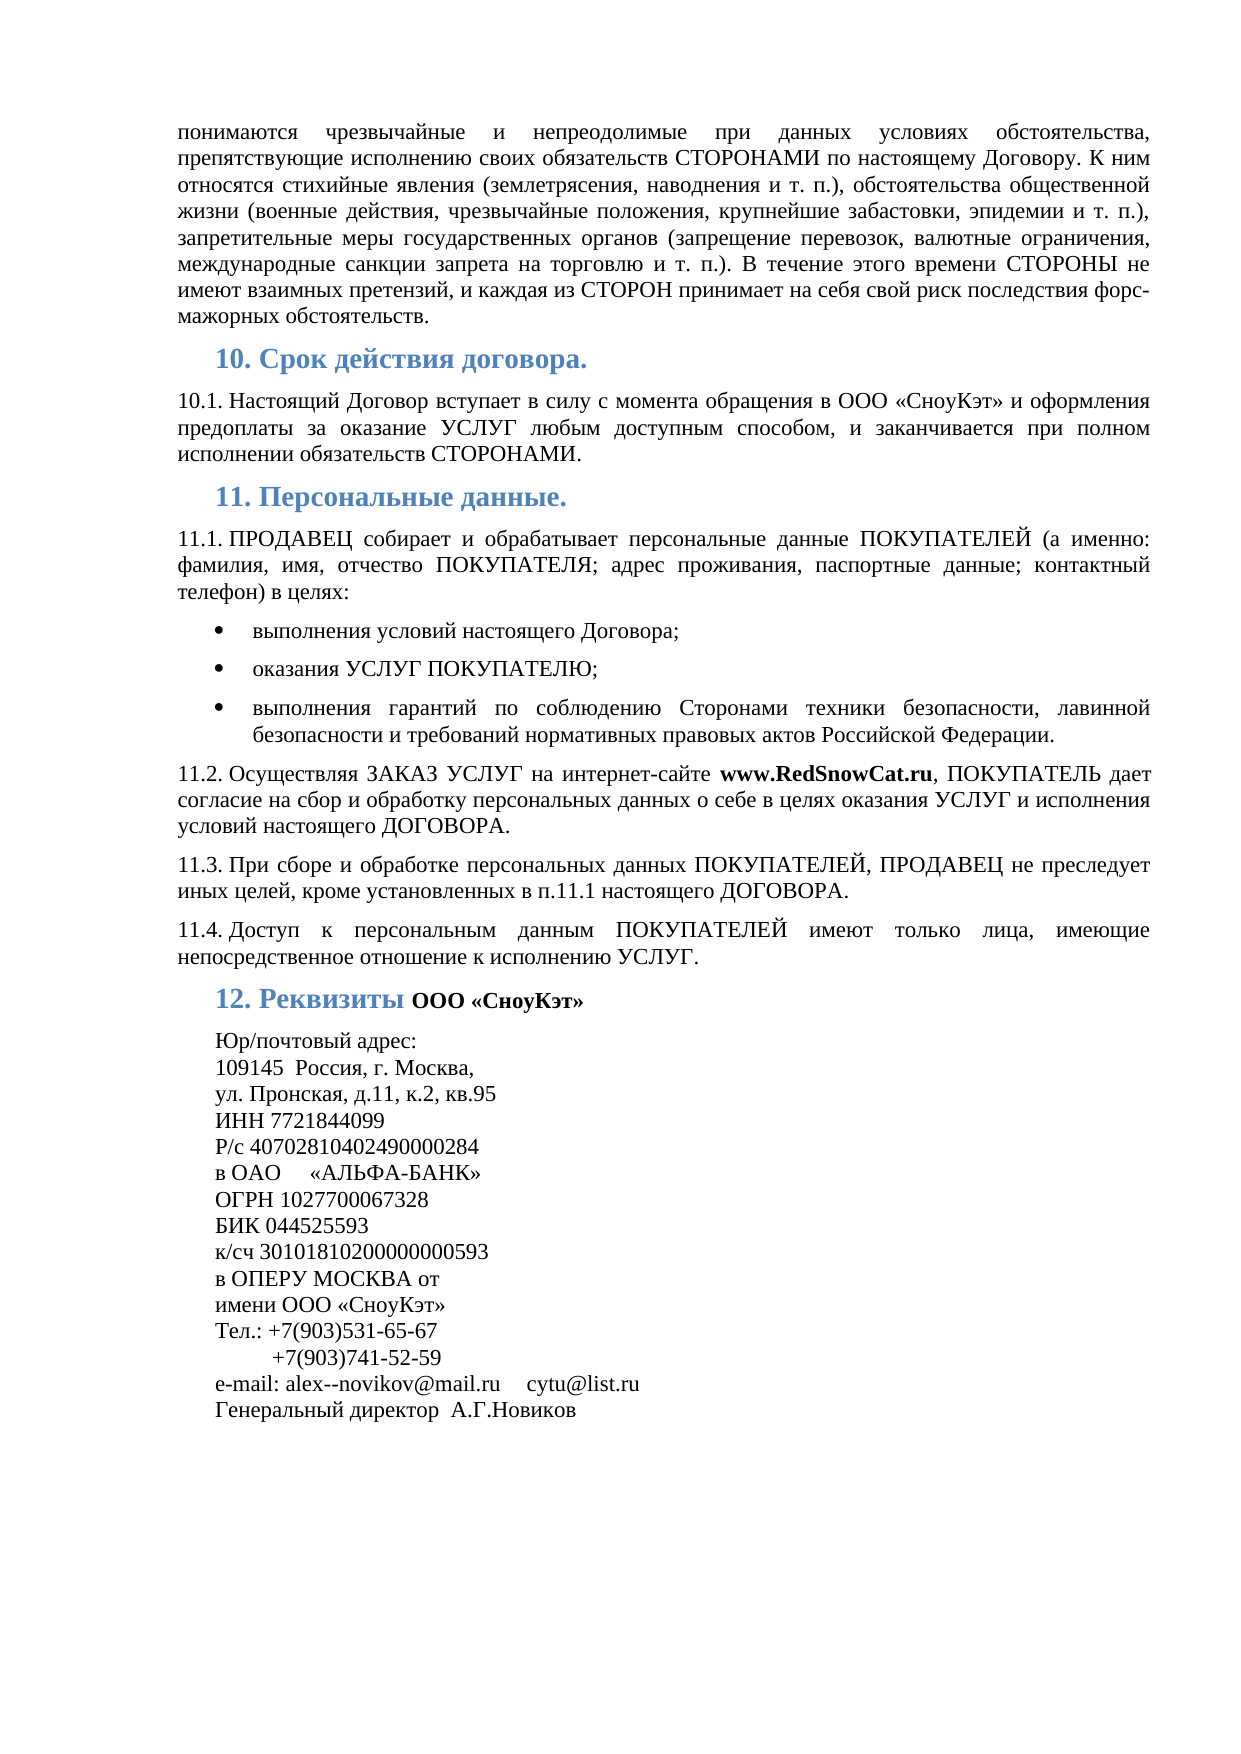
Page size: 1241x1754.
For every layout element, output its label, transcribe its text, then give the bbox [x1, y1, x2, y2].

text БИК 044525593 [215, 1212, 1152, 1238]
text имени ООО «СноуКэт» [215, 1291, 1152, 1317]
text Тел.: +7(903)531-65-67 [215, 1317, 1152, 1344]
text Генеральный директор А.Г.Новиков [215, 1397, 1152, 1423]
list выполнения гарантий по соблюдению Сторонами техники безопасности, лавинной безопасности и требований нормативных правовых актов Российской Федерации. [215, 694, 1152, 747]
list оказания УСЛУГ ПОКУПАТЕЛЮ; [215, 656, 1152, 682]
text +7(903)741-52-59 [215, 1344, 1152, 1370]
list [177, 118, 1152, 329]
text в ОПЕРУ МОСКВА от [215, 1265, 1152, 1291]
list Срок действия договора. [215, 341, 1152, 375]
text Р/с 40702810402490000284 [215, 1133, 1152, 1159]
list ПРОДАВЕЦ собирает и обрабатывает персональные данные ПОКУПАТЕЛЕЙ (а именно: фамилия, имя, отчество ПОКУПАТЕЛЯ; адрес проживания, паспортные данные; контактный телефон) в целях: [177, 525, 1152, 604]
text Юр/почтовый адрес: [215, 1028, 1152, 1054]
list Доступ к персональным данным ПОКУПАТЕЛЕЙ имеют только лица, имеющие непосредственное отношение к исполнению УСЛУГ. [177, 916, 1152, 969]
list Осуществляя ЗАКАЗ УСЛУГ на интернет-сайте www.RedSnowCat.ru, ПОКУПАТЕЛЬ дает согласие на сбор и обработку персональных данных о себе в целях оказания УСЛУГ и исполнения условий настоящего ДОГОВОРА. [177, 759, 1152, 839]
list Настоящий Договор вступает в силу с момента обращения в ООО «СноуКэт» и оформления предоплаты за оказание УСЛУГ любым доступным способом, и заканчивается при полном исполнении обязательств СТОРОНАМИ. [177, 387, 1152, 467]
list выполнения условий настоящего Договора; [215, 617, 1152, 643]
list Реквизиты ООО «СноуКэт» [215, 982, 1152, 1015]
text 109145 Россия, г. Москва, [215, 1054, 1152, 1080]
text в ОАО «АЛЬФА-БАНК» [215, 1159, 1152, 1186]
text ул. Пронская, д.11, к.2, кв.95 [215, 1080, 1152, 1107]
text ОГРН 1027700067328 [215, 1186, 1152, 1212]
list При сборе и обработке персональных данных ПОКУПАТЕЛЕЙ, ПРОДАВЕЦ не преследует иных целей, кроме установленных в п.11.1 настоящего ДОГОВОРА. [177, 851, 1152, 904]
list Персональные данные. [215, 479, 1152, 513]
text ИНН 7721844099 [215, 1107, 1152, 1133]
text e-mail: alex--novikov@mail.ru cytu@list.ru [215, 1370, 1152, 1397]
text к/сч 30101810200000000593 [215, 1238, 1152, 1265]
